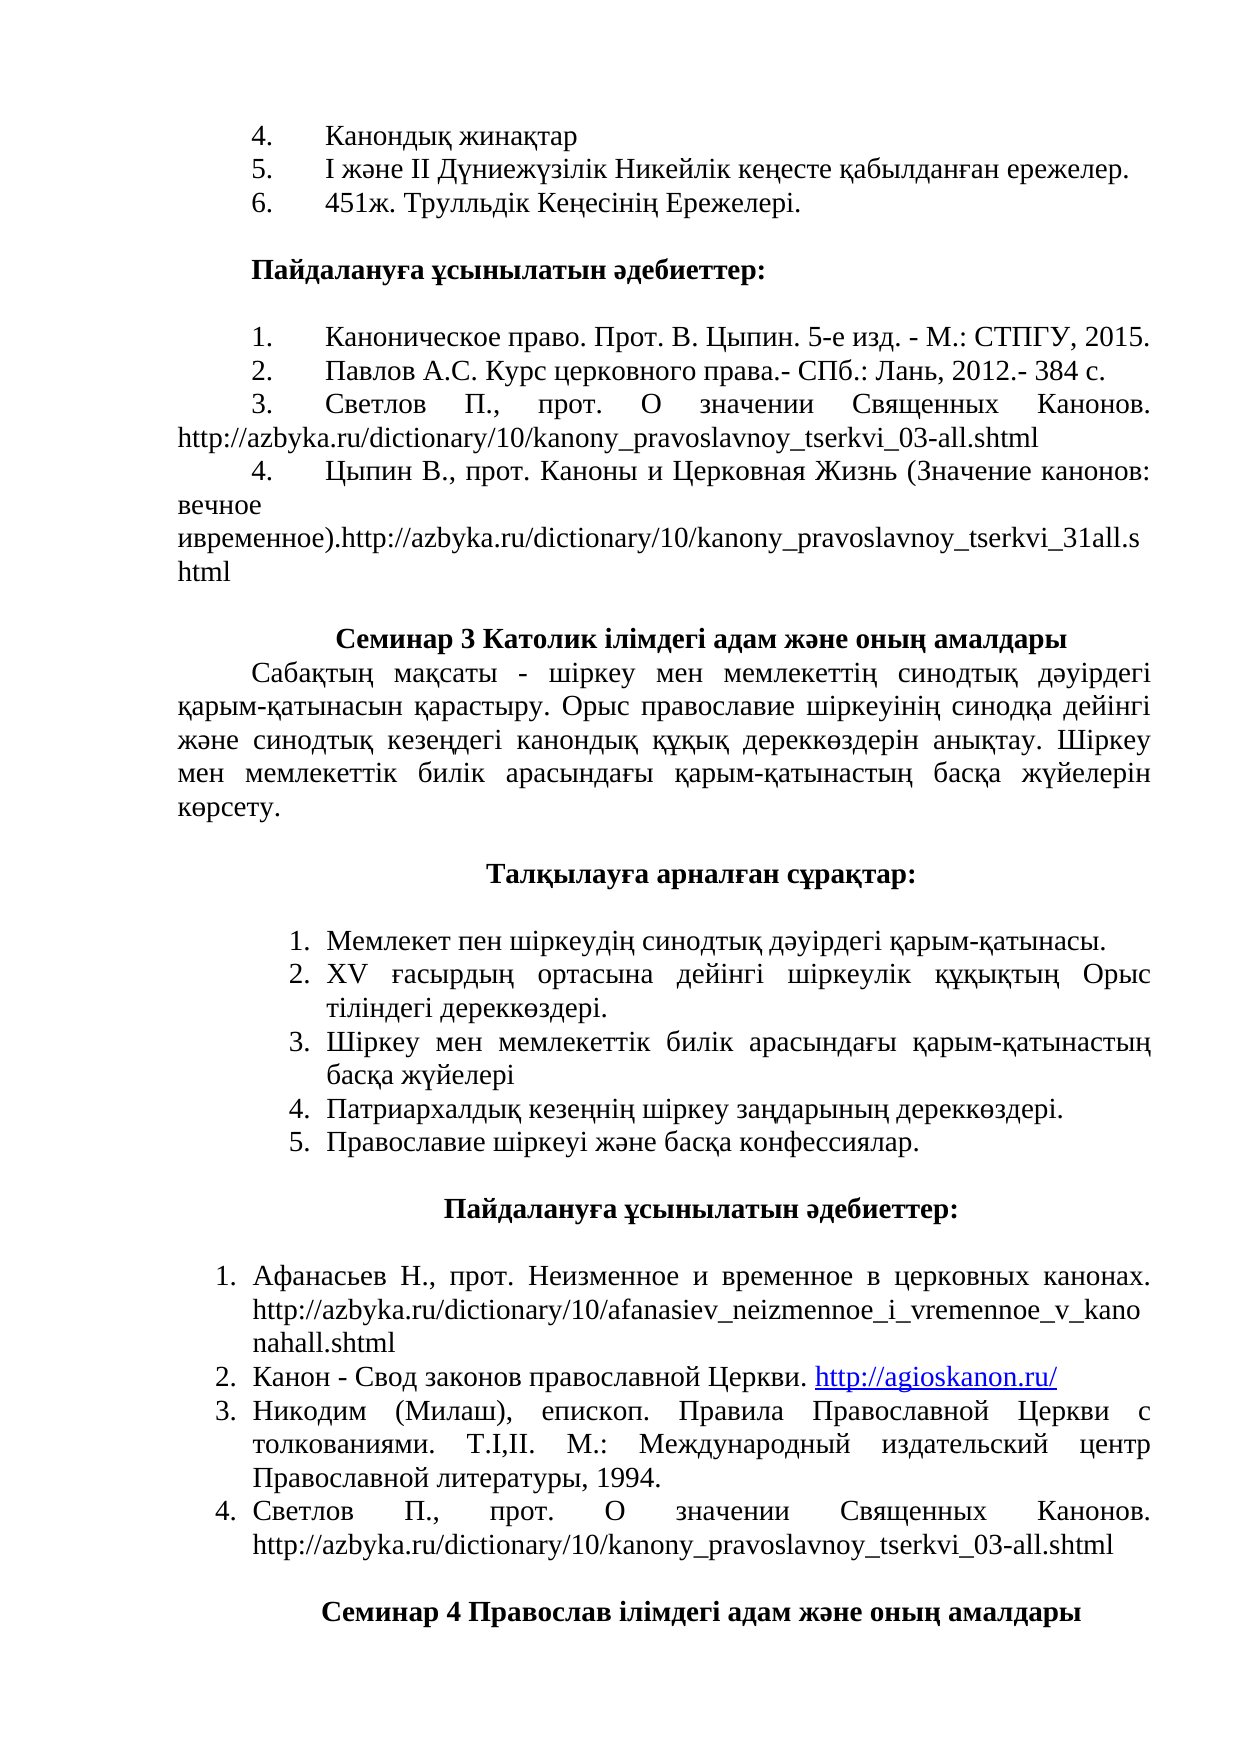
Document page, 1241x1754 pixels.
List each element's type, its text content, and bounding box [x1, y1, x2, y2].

text Талқылауға арналған сұрақтар: [177, 856, 1152, 889]
list Канондық жинақтар [177, 118, 1152, 152]
list Канон - Свод законов православной Церкви. http://agioskanon.ru/ [215, 1359, 1152, 1393]
list Светлов П., прот. О значении Священных Канонов. http://azbyka.ru/dictionary/10/kanony_pravoslavnoy_tserkvi_03-all.shtml [177, 386, 1152, 453]
list Православие шіркеуі және басқа конфессиялар. [288, 1124, 1152, 1158]
text Сабақтың мақсаты - шіркеу мен мемлекеттің синодтық дәуірдегі қарым-қатынасын қарастыру. Орыс православие шіркеуінің синодқа дейінгі және синодтық кезеңдегі канондық құқық дереккөздерін анықтау. Шіркеу мен мемлекеттік билік арасындағы қарым-қатынастың басқа жүйелерін көрсету. [177, 655, 1152, 822]
list 451ж. Трулльдік Кеңесінің Ережелері. [177, 185, 1152, 219]
text Пайдалануға ұсынылатын әдебиеттер: [177, 1191, 1152, 1225]
list Цыпин В., прот. Каноны и Церковная Жизнь (Значение канонов: вечное ивременное).http://azbyka.ru/dictionary/10/kanony_pravoslavnoy_tserkvi_31all.shtml [177, 453, 1152, 588]
text Пайдалануға ұсынылатын әдебиеттер: [177, 252, 1152, 286]
text Семинар 4 Православ ілімдегі адам және оның амалдары [177, 1594, 1152, 1627]
list Патриархалдық кезеңнің шіркеу заңдарының дереккөздері. [288, 1091, 1152, 1124]
list Светлов П., прот. О значении Священных Канонов. http://azbyka.ru/dictionary/10/kanony_pravoslavnoy_tserkvi_03-all.shtml [215, 1493, 1152, 1560]
list I және II Дүниежүзілік Никейлік кеңесте қабылданған ережелер. [177, 152, 1152, 185]
list XV ғасырдың ортасына дейінгі шіркеулік құқықтың Орыс тіліндегі дереккөздері. [288, 957, 1152, 1024]
list Шіркеу мен мемлекеттік билік арасындағы қарым-қатынастың басқа жүйелері [288, 1024, 1152, 1091]
list Никодим (Милаш), епископ. Правила Православной Церкви с толкованиями. Т.I,II. М.: Международный издательский центр Православной литературы, 1994. [215, 1393, 1152, 1493]
list Каноническое право. Прот. В. Цыпин. 5-е изд. - М.: СТПГУ, 2015. [177, 319, 1152, 353]
list Павлов А.С. Курс церковного права.- СПб.: Лань, 2012.- 384 с. [177, 353, 1152, 386]
list Афанасьев Н., прот. Неизменное и временное в церковных канонах. http://azbyka.ru/dictionary/10/afanasiev_neizmennoe_i_vremennoe_v_kanonahall.shtml [215, 1258, 1152, 1359]
list Мемлекет пен шіркеудің синодтық дәуірдегі қарым-қатынасы. [288, 923, 1152, 957]
text Семинар 3 Католик ілімдегі адам және оның амалдары [177, 621, 1152, 655]
